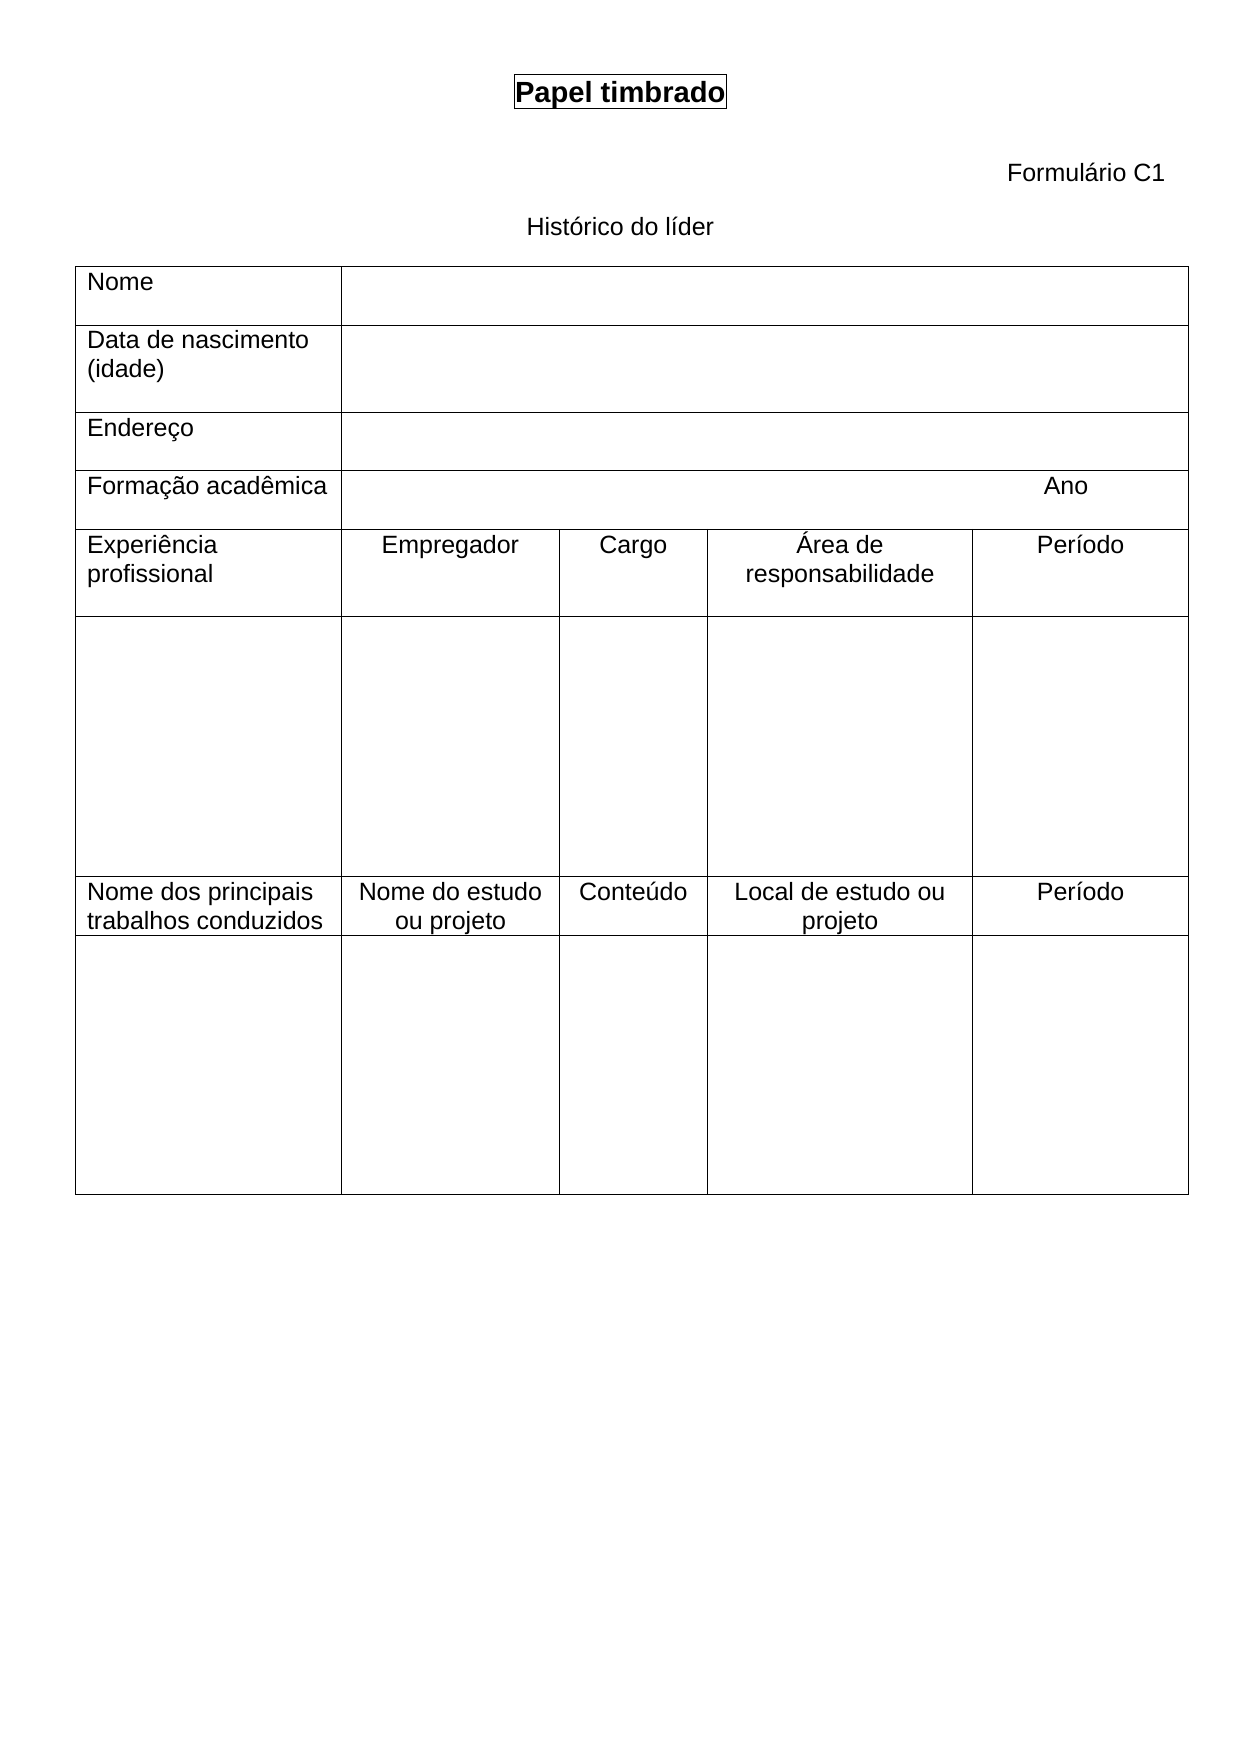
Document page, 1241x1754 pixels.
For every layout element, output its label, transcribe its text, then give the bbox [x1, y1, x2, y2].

table_cell [342, 617, 559, 876]
table_header Nome [76, 267, 341, 324]
table_cell Formação acadêmica [76, 471, 341, 529]
table_cell Data de nascimento (idade) [76, 326, 341, 412]
table_cell Período [973, 530, 1188, 616]
table_cell [973, 617, 1188, 876]
table_header [342, 267, 1188, 324]
table_cell [76, 936, 341, 1194]
table_cell Conteúdo [560, 877, 707, 934]
table_cell [342, 413, 1188, 470]
table_cell [76, 617, 341, 876]
table_cell [342, 936, 559, 1194]
table_cell [708, 617, 972, 876]
table_cell [560, 936, 707, 1194]
text Histórico do líder [75, 212, 1165, 241]
table_cell Ano [342, 471, 1188, 529]
table_cell Período [973, 877, 1188, 934]
table_cell Nome do estudo ou projeto [342, 877, 559, 934]
table_cell [973, 936, 1188, 1194]
table_cell Nome dos principais trabalhos conduzidos [76, 877, 341, 934]
table_cell Endereço [76, 413, 341, 470]
table_cell Local de estudo ou projeto [708, 877, 972, 934]
table_cell Área de responsabilidade [708, 530, 972, 616]
text Formulário C1 [75, 158, 1165, 187]
table_cell [342, 326, 1188, 412]
table_cell [708, 936, 972, 1194]
table_cell Cargo [560, 530, 707, 616]
table_cell [560, 617, 707, 876]
table_cell Experiência profissional [76, 530, 341, 616]
table_cell Empregador [342, 530, 559, 616]
